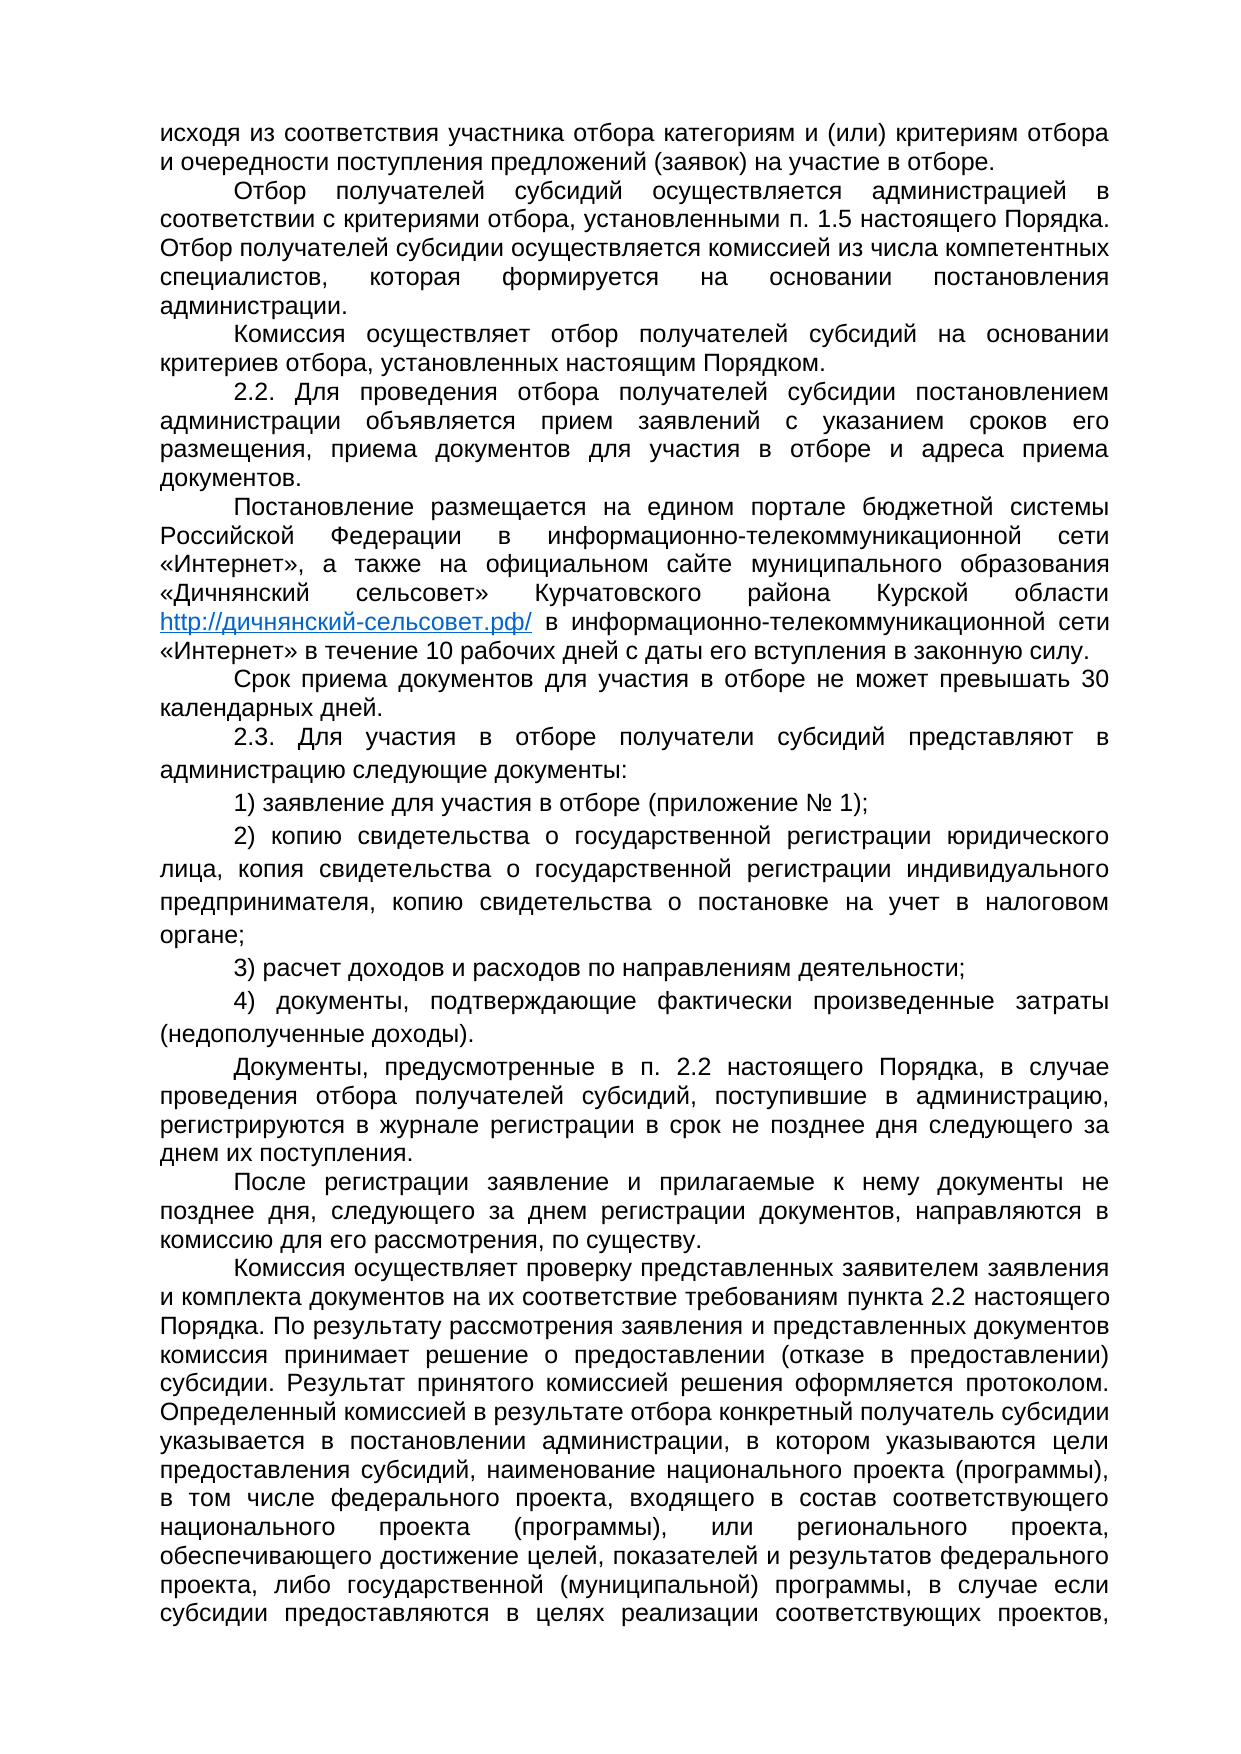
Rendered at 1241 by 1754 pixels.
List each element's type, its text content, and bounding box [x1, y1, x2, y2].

text Комиссия осуществляет отбор получателей субсидий на основании критериев отбора, установленных настоящим Порядком. [159, 319, 1110, 377]
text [159, 1253, 1110, 1627]
text 2.2. Для проведения отбора получателей субсидии постановлением администрации объявляется прием заявлений с указанием сроков его размещения, приема документов для участия в отборе и адреса приема документов. [159, 377, 1110, 492]
text Отбор получателей субсидий осуществляется администрацией в соответствии с критериями отбора, установленными п. 1.5 настоящего Порядка. Отбор получателей субсидии осуществляется комиссией из числа компетентных специалистов, которая формируется на основании постановления администрации. [159, 176, 1110, 319]
text Срок приема документов для участия в отборе не может превышать 30 календарных дней. [159, 664, 1110, 722]
text 3) расчет доходов и расходов по направлениям деятельности; [159, 953, 1110, 982]
text 2) копию свидетельства о государственной регистрации юридического лица, копия свидетельства о государственной регистрации индивидуального предпринимателя, копию свидетельства о постановке на учет в налоговом органе; [159, 821, 1110, 949]
text Постановление размещается на едином портале бюджетной системы Российской Федерации в информационно-телекоммуникационной сети «Интернет», а также на официальном сайте муниципального образования «Дичнянский сельсовет» Курчатовского района Курской области http://дичнянский-сельсовет.рф/ в информационно-телекоммуникационной сети «Интернет» в течение 10 рабочих дней с даты его вступления в законную силу. [159, 492, 1110, 664]
text 2.3. Для участия в отборе получатели субсидий представляют в администрацию следующие документы: [159, 722, 1110, 784]
text 1) заявление для участия в отборе (приложение № 1); [159, 788, 1110, 817]
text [159, 118, 1110, 176]
text 4) документы, подтверждающие фактически произведенные затраты (недополученные доходы). [159, 986, 1110, 1048]
text После регистрации заявление и прилагаемые к нему документы не позднее дня, следующего за днем регистрации документов, направляются в комиссию для его рассмотрения, по существу. [159, 1167, 1110, 1253]
text Документы, предусмотренные в п. 2.2 настоящего Порядка, в случае проведения отбора получателей субсидий, поступившие в администрацию, регистрируются в журнале регистрации в срок не позднее дня следующего за днем их поступления. [159, 1052, 1110, 1167]
